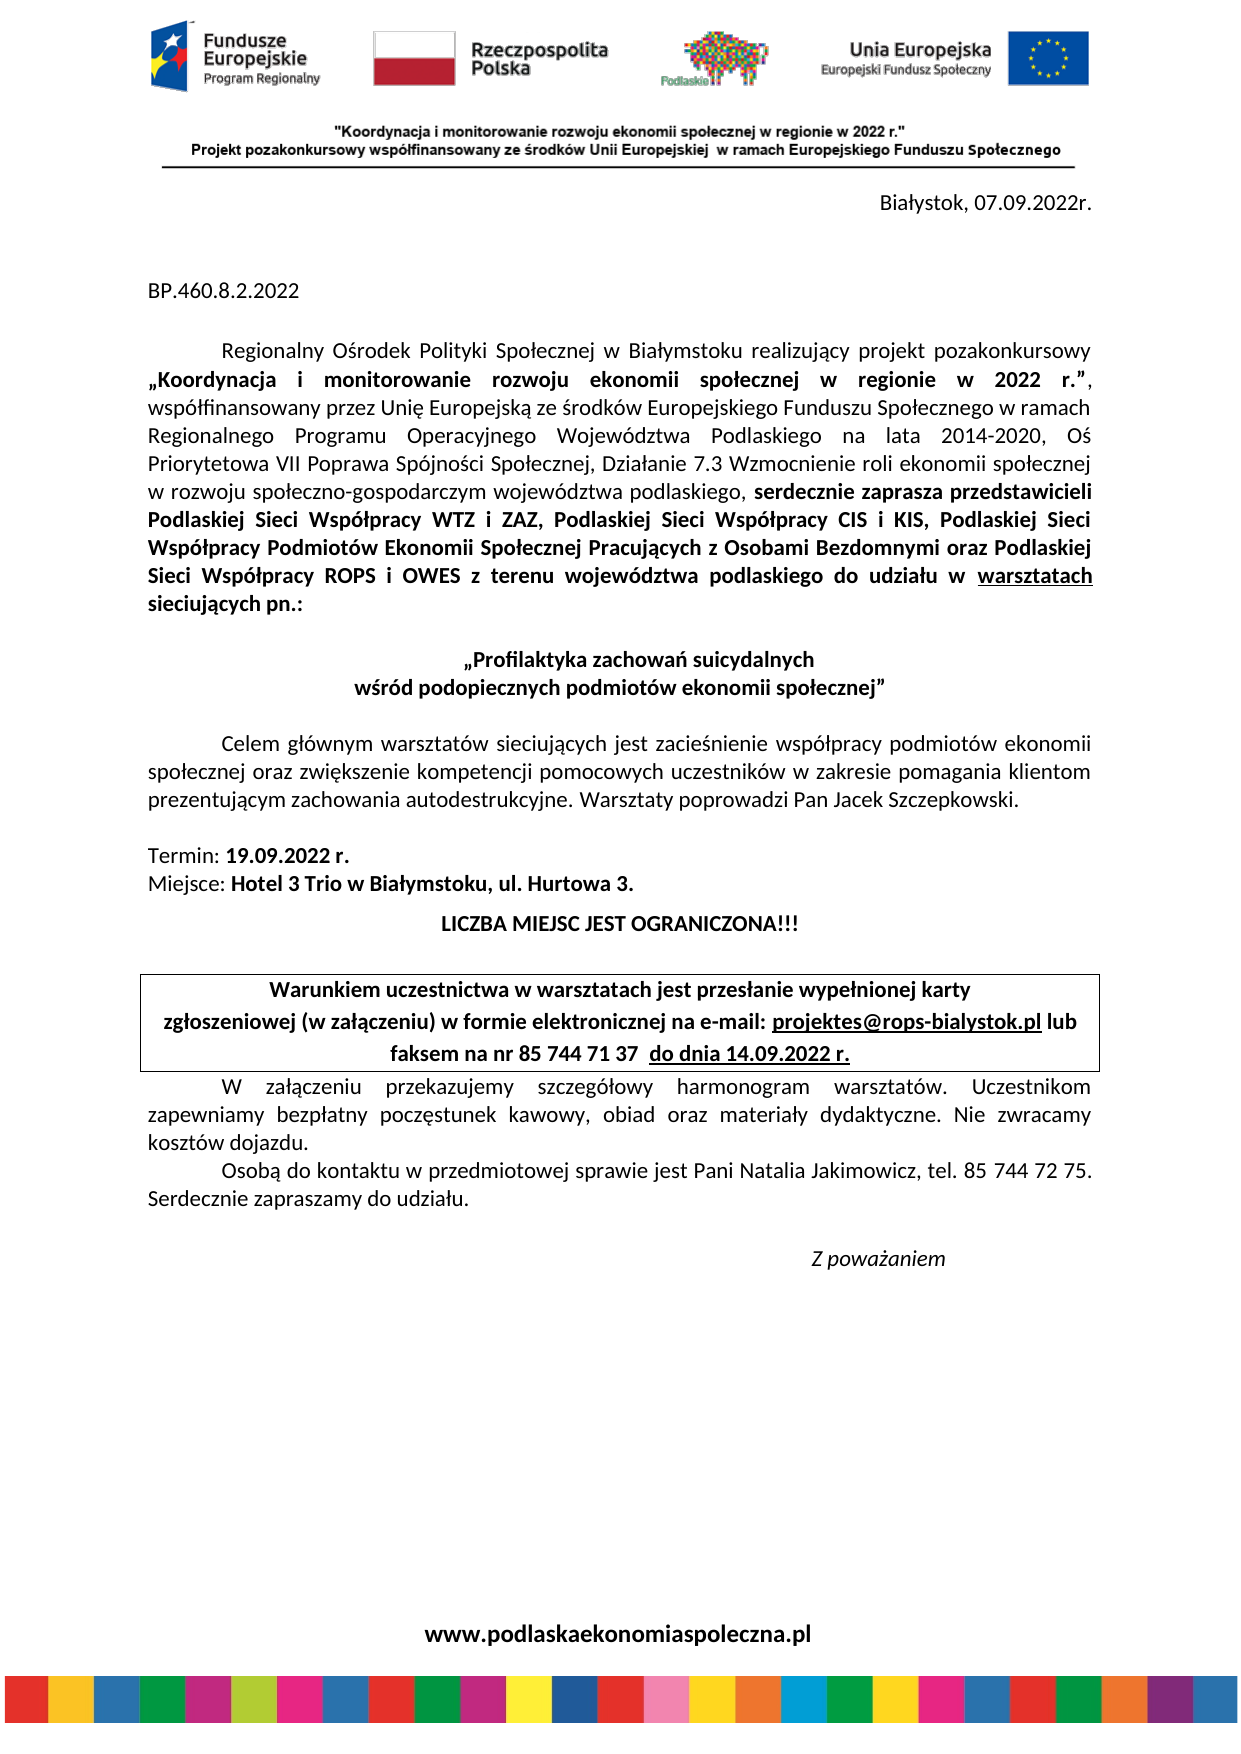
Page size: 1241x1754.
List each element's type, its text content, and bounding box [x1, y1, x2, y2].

text Osobą do kontaktu w przedmiotowej sprawie jest Pani Natalia Jakimowicz, tel. 85 744 72 75. Serdecznie zapraszamy do udziału. [148, 1156, 1092, 1212]
picture [827, 1676, 1238, 1723]
text Miejsce: Hotel 3 Trio w Białymstoku, ul. Hurtowa 3. [148, 869, 1092, 897]
text LICZBA MIEJSC JEST OGRANICZONA!!! [148, 909, 1092, 938]
table_header Warunkiem uczestnictwa w warsztatach jest przesłanie wypełnionej karty zgłoszeniowej (w załączeniu) w formie elektronicznej na e-mail: projektes@rops-bialystok.pl lub faksem na nr 85 744 71 37 do dnia 14.09.2022 r. [141, 975, 1099, 1071]
picture [148, 20, 1094, 171]
picture [4, 1676, 781, 1723]
text Celem głównym warsztatów sieciujących jest zacieśnienie współpracy podmiotów ekonomii społecznej oraz zwiększenie kompetencji pomocowych uczestników w zakresie pomagania klientom prezentującym zachowania autodestrukcyjne. Warsztaty poprowadzi Pan Jacek Szczepkowski. [148, 729, 1092, 813]
text W załączeniu przekazujemy szczegółowy harmonogram warsztatów. Uczestnikom zapewniamy bezpłatny poczęstunek kawowy, obiad oraz materiały dydaktyczne. Nie zwracamy kosztów dojazdu. [148, 1072, 1092, 1156]
text Białystok, 07.09.2022r. [148, 188, 1092, 216]
text Regionalny Ośrodek Polityki Społecznej w Białymstoku realizujący projekt pozakonkursowy „Koordynacja i monitorowanie rozwoju ekonomii społecznej w regionie w 2022 r.”, współfinansowany przez Unię Europejską ze środków Europejskiego Funduszu Społecznego w ramach Regionalnego Programu Operacyjnego Województwa Podlaskiego na lata 2014-2020, Oś Priorytetowa VII Poprawa Spójności Społecznej, Działanie 7.3 Wzmocnienie roli ekonomii społecznej w rozwoju społeczno-gospodarczym województwa podlaskiego, serdecznie zaprasza przedstawicieli Podlaskiej Sieci Współpracy WTZ i ZAZ, Podlaskiej Sieci Współpracy CIS i KIS, Podlaskiej Sieci Współpracy Podmiotów Ekonomii Społecznej Pracujących z Osobami Bezdomnymi oraz Podlaskiej Sieci Współpracy ROPS i OWES z terenu województwa podlaskiego do udziału w warsztatach sieciujących pn.: [148, 337, 1092, 617]
text Z poważaniem [811, 1244, 1092, 1273]
text Termin: 19.09.2022 r. [148, 841, 1092, 869]
text BP.460.8.2.2022 [148, 276, 1092, 304]
text wśród podopiecznych podmiotów ekonomii społecznej” [148, 673, 1092, 701]
list „Profilaktyka zachowań suicydalnych [185, 645, 1092, 673]
